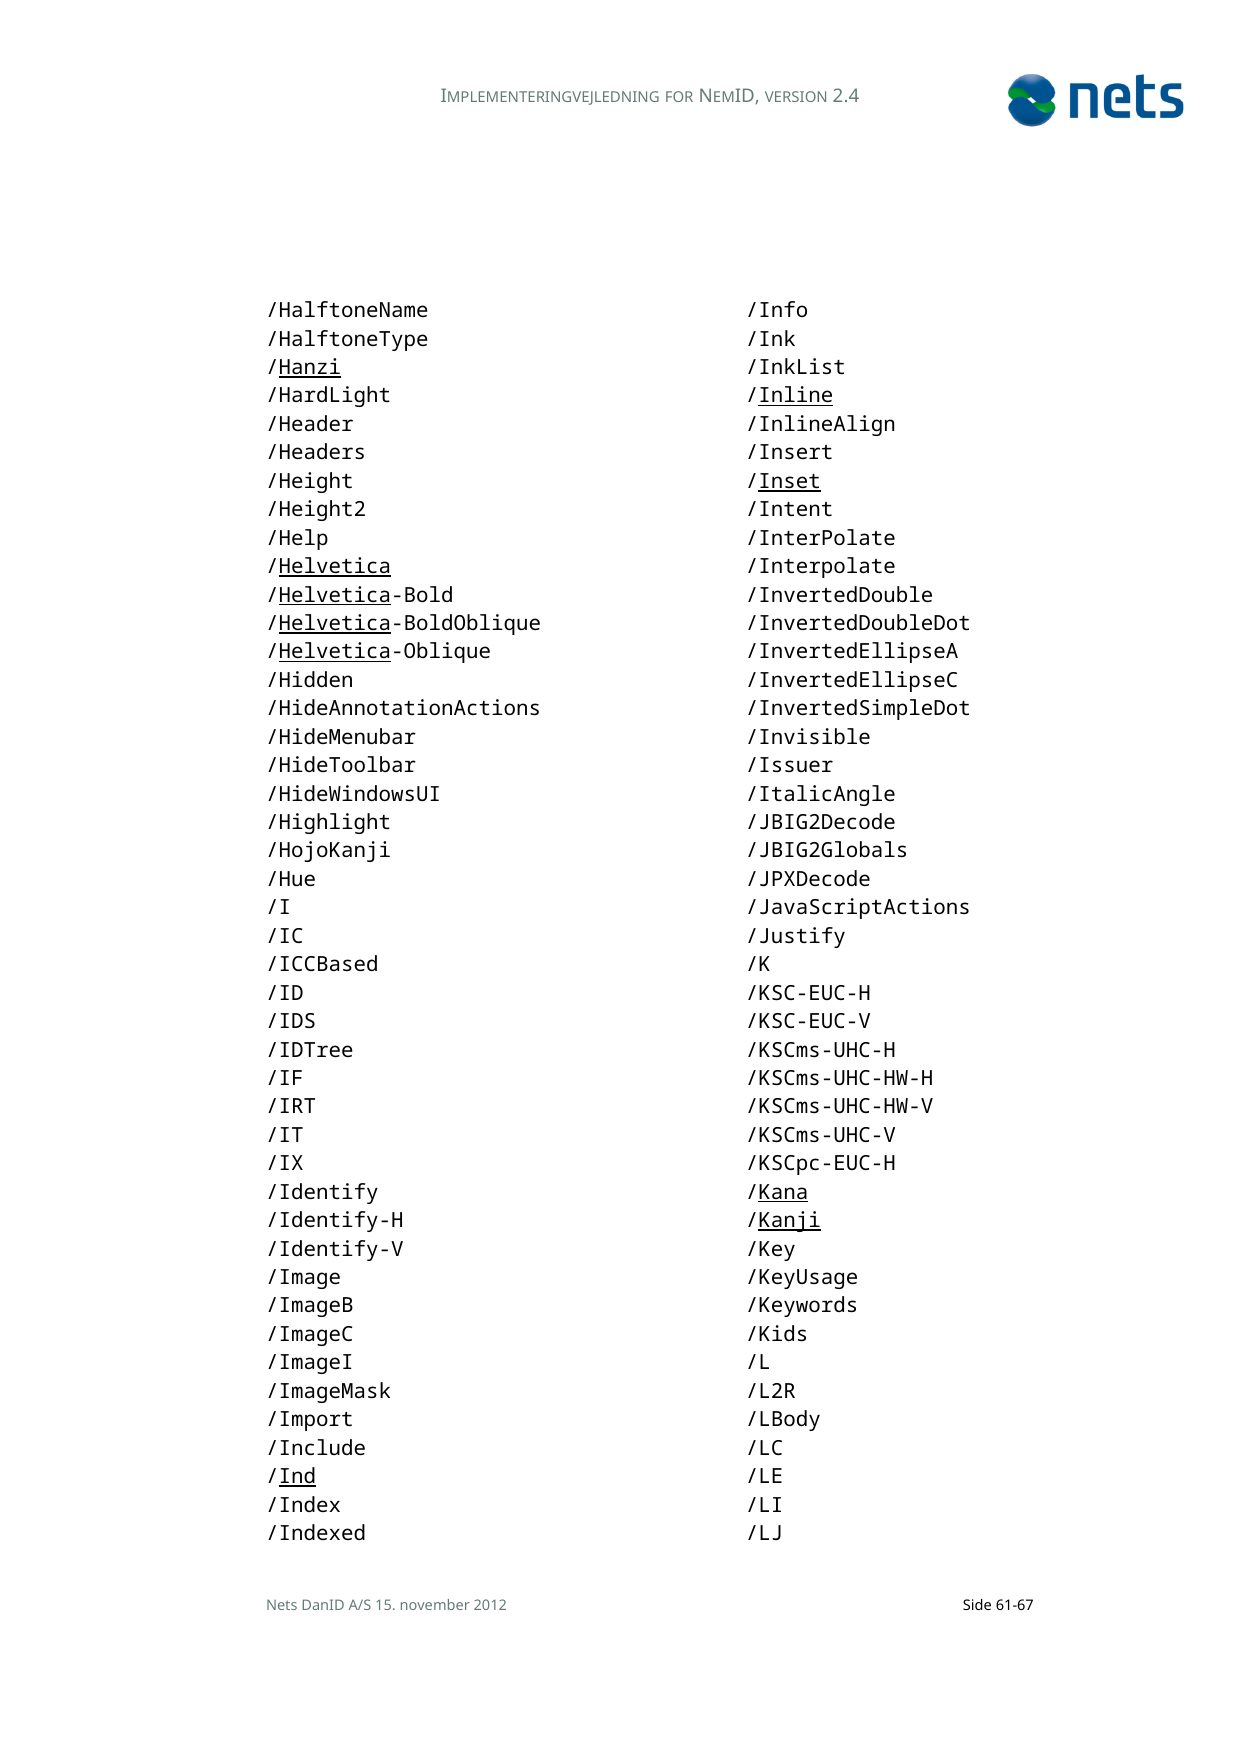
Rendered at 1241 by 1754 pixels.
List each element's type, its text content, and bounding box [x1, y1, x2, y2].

text /InterPolate [746, 523, 1033, 551]
text /JavaScriptActions [746, 892, 1033, 921]
text /JBIG2Decode [746, 807, 1033, 836]
text /IT [266, 1120, 554, 1148]
text /HideMenubar [266, 722, 554, 750]
text /Invisible [746, 722, 1033, 750]
text /ImageC [266, 1319, 554, 1347]
text /Header [266, 409, 554, 437]
text /K [746, 949, 1033, 978]
text /KSCms-UHC-V [746, 1120, 1033, 1148]
text /ImageB [266, 1291, 554, 1319]
text /L [746, 1347, 1033, 1376]
text /Highlight [266, 807, 554, 836]
text /HalftoneName [266, 295, 554, 324]
text /L2R [746, 1376, 1033, 1404]
text /LE [746, 1461, 1033, 1490]
text /InvertedDoubleDot [746, 608, 1033, 637]
text /Issuer [746, 750, 1033, 779]
text /KSCms-UHC-H [746, 1035, 1033, 1063]
text /Kids [746, 1319, 1033, 1347]
text /Insert [746, 437, 1033, 466]
text /InvertedEllipseA [746, 637, 1033, 665]
text /KSCms-UHC-HW-H [746, 1063, 1033, 1092]
text /LJ [746, 1518, 1033, 1547]
text /InlineAlign [746, 409, 1033, 437]
text /Hue [266, 864, 554, 892]
text /HalftoneType [266, 324, 554, 352]
text /IX [266, 1148, 554, 1177]
text /Identify [266, 1177, 554, 1205]
text /ImageMask [266, 1376, 554, 1404]
text /HojoKanji [266, 836, 554, 864]
text /ID [266, 978, 554, 1006]
text /KeyUsage [746, 1262, 1033, 1291]
text /Image [266, 1262, 554, 1291]
text /Info [746, 295, 1033, 324]
text /ICCBased [266, 949, 554, 978]
text /Inline [746, 381, 1033, 409]
picture [1001, 65, 1193, 135]
text /JPXDecode [746, 864, 1033, 892]
text /IF [266, 1063, 554, 1092]
text /Include [266, 1433, 554, 1461]
text /IC [266, 921, 554, 949]
text /IRT [266, 1092, 554, 1120]
text /KSCpc-EUC-H [746, 1148, 1033, 1177]
text /LC [746, 1433, 1033, 1461]
text /Inset [746, 466, 1033, 494]
text /Helvetica-Bold [266, 580, 554, 608]
text /Helvetica [266, 551, 554, 580]
text /Import [266, 1404, 554, 1433]
text /Helvetica-BoldOblique [266, 608, 554, 637]
text /KSC-EUC-H [746, 978, 1033, 1006]
text /KSC-EUC-V [746, 1006, 1033, 1035]
text /Indexed [266, 1518, 554, 1547]
text /I [266, 892, 554, 921]
text /InkList [746, 352, 1033, 381]
text /Help [266, 523, 554, 551]
text /KSCms-UHC-HW-V [746, 1092, 1033, 1120]
text /IDS [266, 1006, 554, 1035]
text /Kana [746, 1177, 1033, 1205]
text /IDTree [266, 1035, 554, 1063]
text /HideWindowsUI [266, 779, 554, 807]
text /Keywords [746, 1291, 1033, 1319]
text /Headers [266, 437, 554, 466]
text /Intent [746, 494, 1033, 523]
text /HardLight [266, 381, 554, 409]
text /HideToolbar [266, 750, 554, 779]
text /Height2 [266, 494, 554, 523]
text /HideAnnotationActions [266, 693, 554, 722]
text /JBIG2Globals [746, 836, 1033, 864]
text /LBody [746, 1404, 1033, 1433]
text /Hanzi [266, 352, 554, 381]
text /InvertedEllipseC [746, 665, 1033, 693]
text /Index [266, 1490, 554, 1518]
text /Helvetica-Oblique [266, 637, 554, 665]
text /ItalicAngle [746, 779, 1033, 807]
text /Ink [746, 324, 1033, 352]
text /Key [746, 1234, 1033, 1262]
text /Justify [746, 921, 1033, 949]
text /Identify-V [266, 1234, 554, 1262]
text /Kanji [746, 1205, 1033, 1234]
text /LI [746, 1490, 1033, 1518]
text /Ind [266, 1461, 554, 1490]
text /ImageI [266, 1347, 554, 1376]
text /Identify-H [266, 1205, 554, 1234]
text /InvertedDouble [746, 580, 1033, 608]
text /Height [266, 466, 554, 494]
text /InvertedSimpleDot [746, 693, 1033, 722]
text /Interpolate [746, 551, 1033, 580]
text /Hidden [266, 665, 554, 693]
